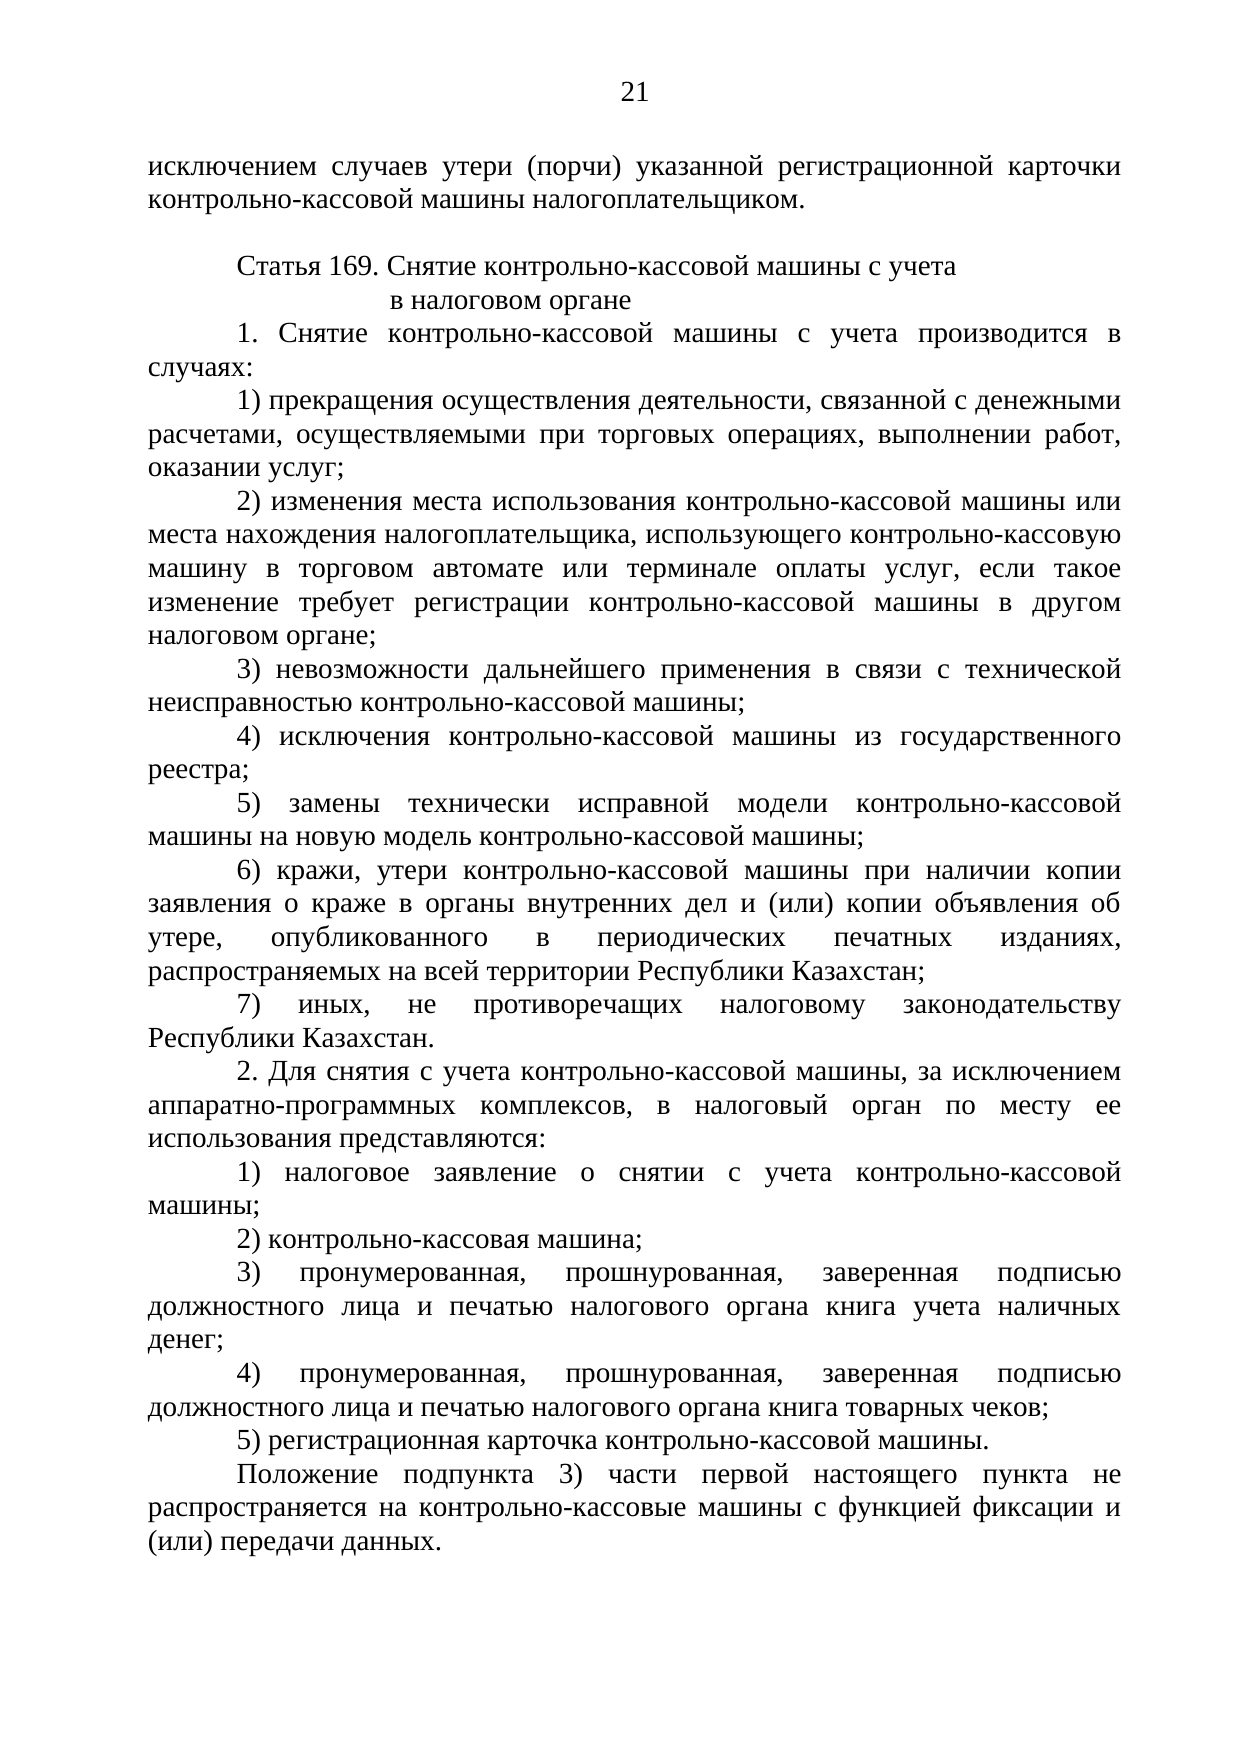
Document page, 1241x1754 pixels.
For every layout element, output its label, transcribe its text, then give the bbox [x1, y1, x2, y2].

text 5) замены технически исправной модели контрольно-кассовой машины на новую модель контрольно-кассовой машины; [148, 785, 1122, 852]
text 1. Снятие контрольно-кассовой машины с учета производится в случаях: [148, 315, 1122, 382]
text 1) прекращения осуществления деятельности, связанной с денежными расчетами, осуществляемыми при торговых операциях, выполнении работ, оказании услуг; [148, 382, 1122, 483]
text Статья 169. Снятие контрольно-кассовой машины с учета [236, 248, 1122, 282]
text 4) исключения контрольно-кассовой машины из государственного реестра; [148, 718, 1122, 785]
text 6) кражи, утери контрольно-кассовой машины при наличии копии заявления о краже в органы внутренних дел и (или) копии объявления об утере, опубликованного в периодических печатных изданиях, распространяемых на всей территории Республики Казахстан; [148, 852, 1122, 986]
text 7) иных, не противоречащих налоговому законодательству Республики Казахстан. [148, 986, 1122, 1053]
text 2. Для снятия с учета контрольно-кассовой машины, за исключением аппаратно-программных комплексов, в налоговый орган по месту ее использования представляются: [148, 1053, 1122, 1154]
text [148, 148, 1122, 215]
text 2) контрольно-кассовая машина; [148, 1221, 1122, 1254]
text Положение подпункта 3) части первой настоящего пункта не распространяется на контрольно-кассовые машины с функцией фиксации и (или) передачи данных. [148, 1456, 1122, 1556]
text 1) налоговое заявление о снятии с учета контрольно-кассовой машины; [148, 1154, 1122, 1221]
text 3) пронумерованная, прошнурованная, заверенная подписью должностного лица и печатью налогового органа книга учета наличных денег; [148, 1254, 1122, 1355]
text 3) невозможности дальнейшего применения в связи с технической неисправностью контрольно-кассовой машины; [148, 651, 1122, 718]
text в налоговом органе [236, 282, 1122, 315]
text 2) изменения места использования контрольно-кассовой машины или места нахождения налогоплательщика, использующего контрольно-кассовую машину в торговом автомате или терминале оплаты услуг, если такое изменение требует регистрации контрольно-кассовой машины в другом налоговом органе; [148, 483, 1122, 651]
text 4) пронумерованная, прошнурованная, заверенная подписью должностного лица и печатью налогового органа книга товарных чеков; [148, 1355, 1122, 1422]
text 5) регистрационная карточка контрольно-кассовой машины. [148, 1422, 1122, 1456]
